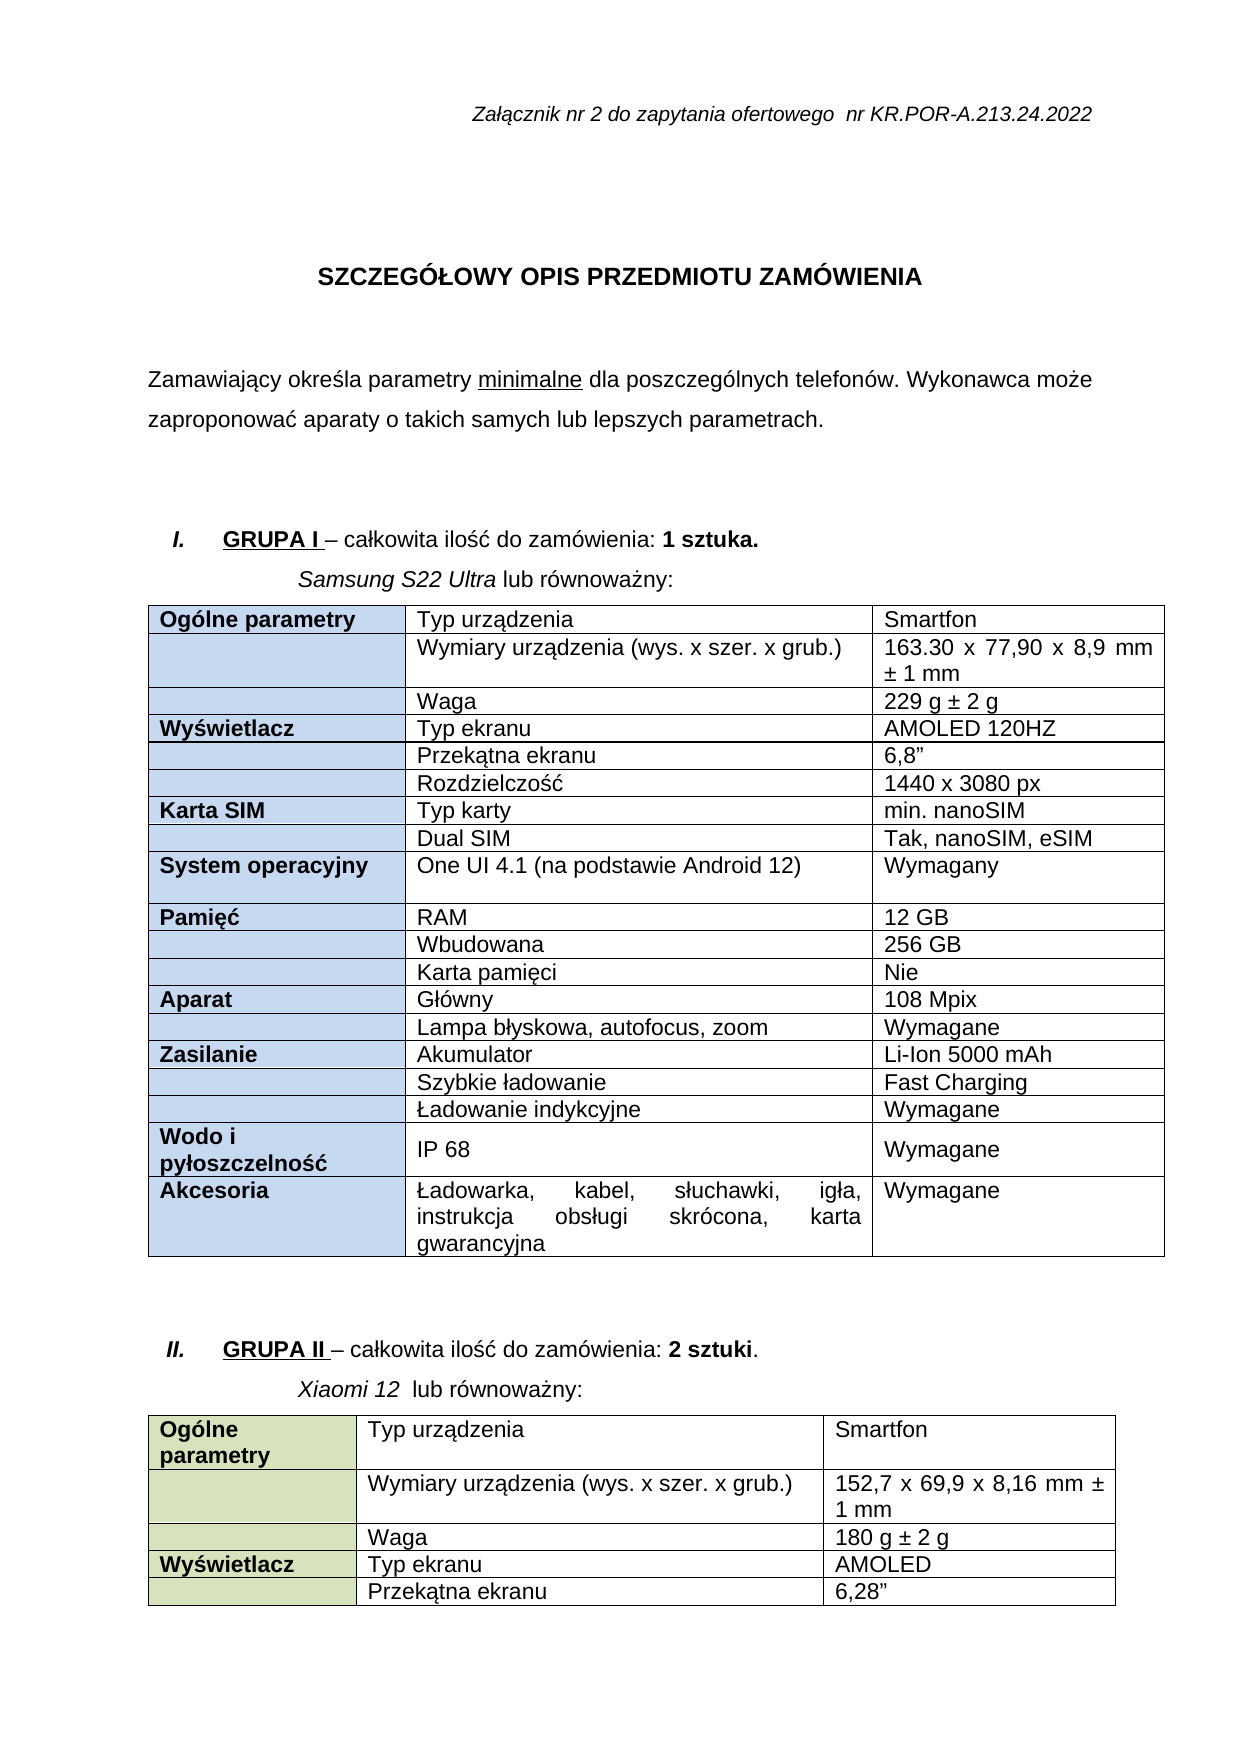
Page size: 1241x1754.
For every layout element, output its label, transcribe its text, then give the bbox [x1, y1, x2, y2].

table_cell 12 GB [873, 904, 1164, 930]
list GRUPA I – całkowita ilość do zamówienia: 1 sztuka. [185, 526, 1093, 553]
table_cell Typ ekranu [357, 1551, 823, 1577]
table_cell [149, 931, 405, 958]
table_header Ogólne parametry [149, 1416, 356, 1469]
table_cell [149, 1470, 356, 1522]
table_cell System operacyjny [149, 852, 405, 903]
text SZCZEGÓŁOWY OPIS PRZEDMIOTU ZAMÓWIENIA [148, 261, 1093, 290]
table_cell AMOLED 120HZ [873, 715, 1164, 741]
table_cell Dual SIM [406, 825, 872, 851]
table_cell RAM [406, 904, 872, 930]
table_cell [149, 1069, 405, 1095]
table_cell IP 68 [406, 1123, 872, 1176]
table_header Typ urządzenia [406, 606, 872, 633]
table_cell Waga [406, 688, 872, 714]
list Xiaomi 12 lub równoważny: [298, 1376, 1093, 1402]
table_cell One UI 4.1 (na podstawie Android 12) [406, 852, 872, 903]
table_cell Aparat [149, 986, 405, 1013]
table_cell Typ karty [406, 797, 872, 823]
table_cell Przekątna ekranu [406, 743, 872, 769]
table_cell 108 Mpix [873, 986, 1164, 1013]
table_cell [149, 634, 405, 687]
table_cell [149, 959, 405, 985]
table_header Ogólne parametry [149, 606, 405, 633]
table_cell 180 g ± 2 g [824, 1524, 1115, 1550]
table_cell Wymagane [873, 1096, 1164, 1122]
table_cell Wymagane [873, 1123, 1164, 1176]
table_cell Wymagany [873, 852, 1164, 903]
table_cell Nie [873, 959, 1164, 985]
list Samsung S22 Ultra lub równoważny: [298, 566, 1093, 592]
table_cell Szybkie ładowanie [406, 1069, 872, 1095]
table_cell [149, 825, 405, 851]
table_cell Ładowarka, kabel, słuchawki, igła, instrukcja obsługi skrócona, karta gwarancyjna [406, 1177, 872, 1256]
table_cell Wodo i pyłoszczelność [149, 1123, 405, 1176]
table_cell Karta pamięci [406, 959, 872, 985]
table_cell 6,28” [824, 1578, 1115, 1605]
table_cell Pamięć [149, 904, 405, 930]
table_cell [149, 688, 405, 714]
table_header Smartfon [873, 606, 1164, 633]
table_cell AMOLED [824, 1551, 1115, 1577]
table_cell Fast Charging [873, 1069, 1164, 1095]
table_header Typ urządzenia [357, 1416, 823, 1469]
table_cell [149, 1578, 356, 1605]
table_cell Wymagane [873, 1177, 1164, 1256]
text Zamawiający określa parametry minimalne dla poszczególnych telefonów. Wykonawca może zaproponować aparaty o takich samych lub lepszych parametrach. [148, 366, 1093, 432]
table_cell Lampa błyskowa, autofocus, zoom [406, 1014, 872, 1040]
table_cell Wyświetlacz [149, 715, 405, 741]
table_cell Wymiary urządzenia (wys. x szer. x grub.) [406, 634, 872, 687]
table_cell Akcesoria [149, 1177, 405, 1256]
table_cell Waga [357, 1524, 823, 1550]
table_cell [149, 743, 405, 769]
table_cell [149, 1096, 405, 1122]
table_cell Rozdzielczość [406, 770, 872, 796]
table_cell Wyświetlacz [149, 1551, 356, 1577]
table_cell 6,8” [873, 743, 1164, 769]
table_cell [149, 1014, 405, 1040]
table_cell Główny [406, 986, 872, 1013]
table_header Smartfon [824, 1416, 1115, 1469]
table_cell min. nanoSIM [873, 797, 1164, 823]
table_cell Akumulator [406, 1041, 872, 1067]
table_cell Ładowanie indykcyjne [406, 1096, 872, 1122]
table_cell Tak, nanoSIM, eSIM [873, 825, 1164, 851]
table_cell Wymiary urządzenia (wys. x szer. x grub.) [357, 1470, 823, 1522]
table_cell Wymagane [873, 1014, 1164, 1040]
list GRUPA II – całkowita ilość do zamówienia: 2 sztuki. [185, 1336, 1093, 1362]
table_cell [149, 770, 405, 796]
table_cell Wbudowana [406, 931, 872, 958]
table_cell Karta SIM [149, 797, 405, 823]
table_cell 229 g ± 2 g [873, 688, 1164, 714]
table_cell [149, 1524, 356, 1550]
table_cell 163.30 x 77,90 x 8,9 mm ± 1 mm [873, 634, 1164, 687]
table_cell 152,7 x 69,9 x 8,16 mm ± 1 mm [824, 1470, 1115, 1522]
table_cell Typ ekranu [406, 715, 872, 741]
table_cell 256 GB [873, 931, 1164, 958]
table_cell Przekątna ekranu [357, 1578, 823, 1605]
table_cell Zasilanie [149, 1041, 405, 1067]
table_cell 1440 x 3080 px [873, 770, 1164, 796]
table_cell Li-Ion 5000 mAh [873, 1041, 1164, 1067]
